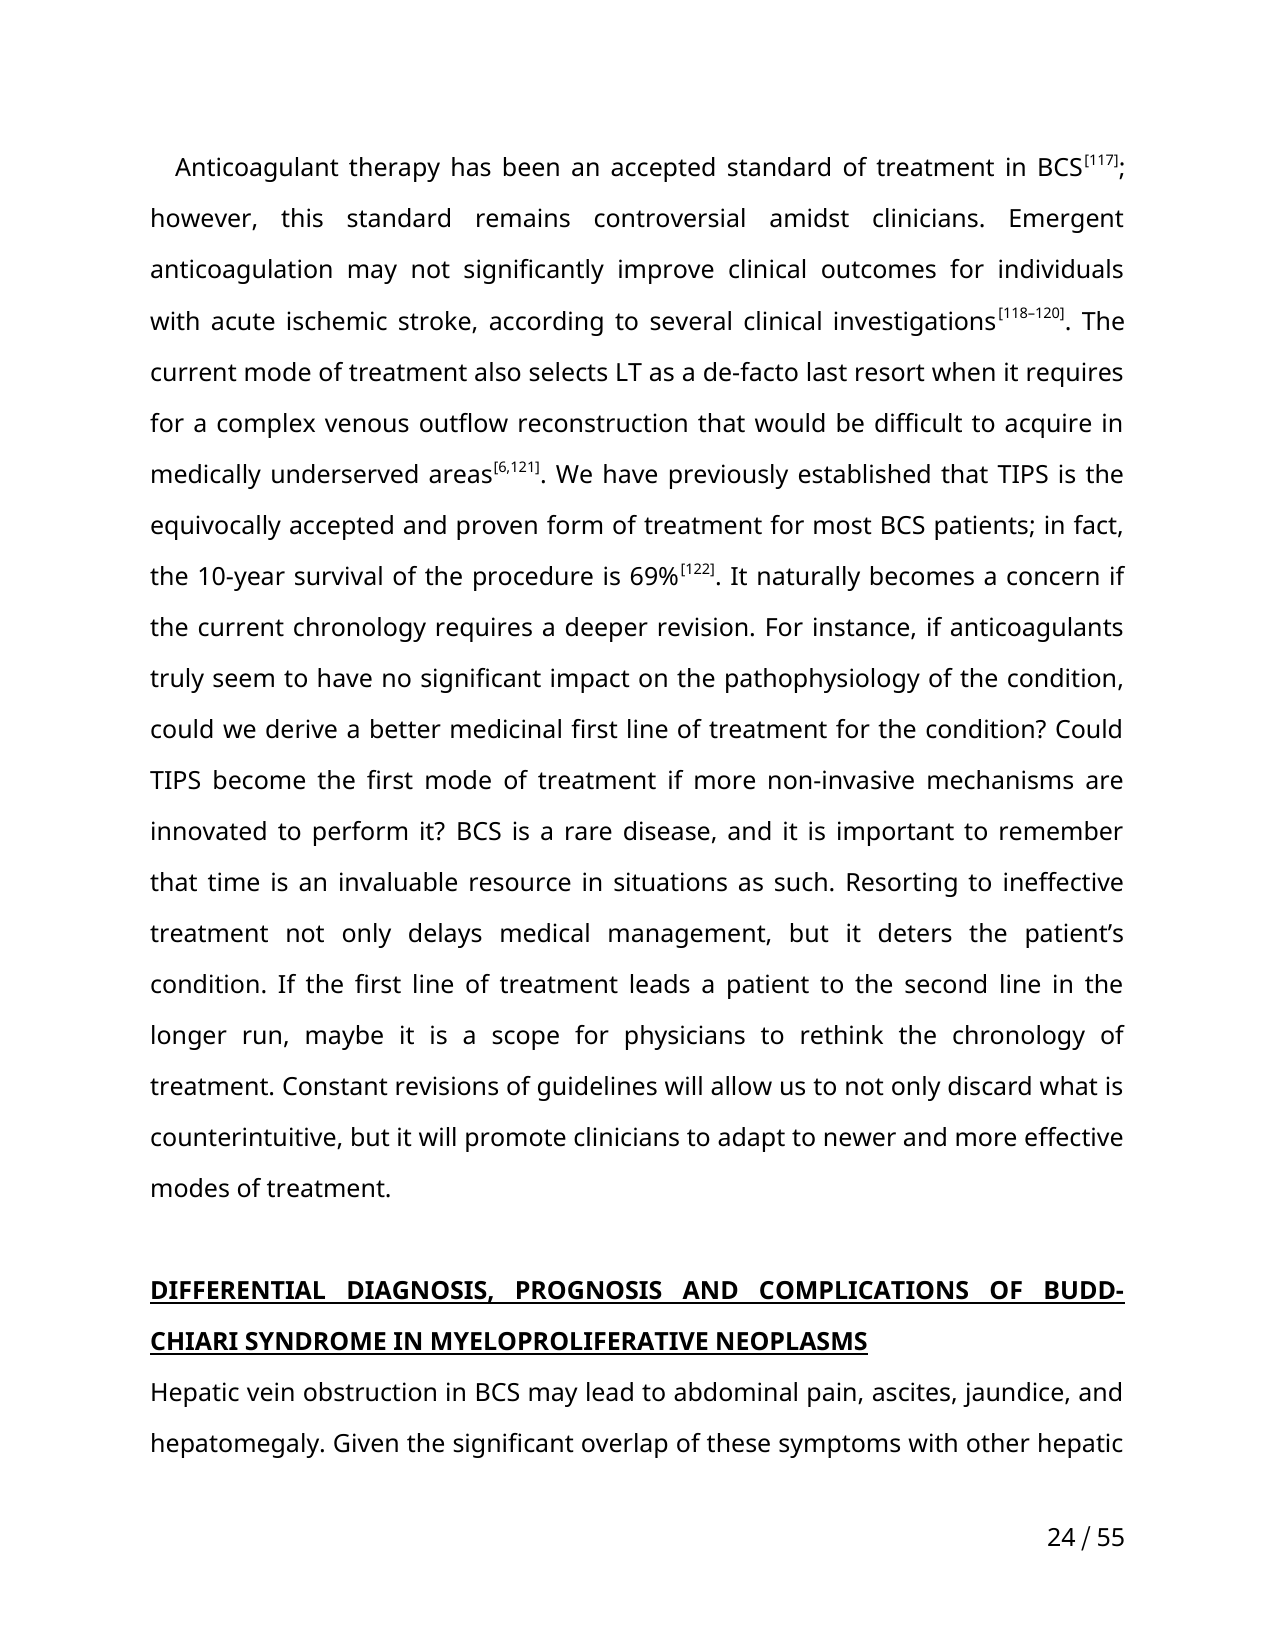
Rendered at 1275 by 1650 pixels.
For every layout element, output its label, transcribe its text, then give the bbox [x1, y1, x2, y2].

text DIFFERENTIAL DIAGNOSIS, PROGNOSIS AND COMPLICATIONS OF BUDD-CHIARI SYNDROME IN MYELOPROLIFERATIVE NEOPLASMS [150, 1273, 1125, 1302]
text DIFFERENTIAL DIAGNOSIS, PROGNOSIS AND COMPLICATIONS OF BUDD-CHIARI SYNDROME IN MYELOPROLIFERATIVE NEOPLASMS [150, 1304, 1125, 1358]
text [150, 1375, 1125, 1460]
text Anticoagulant therapy has been an accepted standard of treatment in BCS[117]; however, this standard remains controversial amidst clinicians. Emergent anticoagulation may not significantly improve clinical outcomes for individuals with acute ischemic stroke, according to several clinical investigations[118–120]. The current mode of treatment also selects LT as a de-facto last resort when it requires for a complex venous outflow reconstruction that would be difficult to acquire in medically underserved areas[6,121]. We have previously established that TIPS is the equivocally accepted and proven form of treatment for most BCS patients; in fact, the 10-year survival of the procedure is 69%[122]. It naturally becomes a concern if the current chronology requires a deeper revision. For instance, if anticoagulants truly seem to have no significant impact on the pathophysiology of the condition, could we derive a better medicinal first line of treatment for the condition? Could TIPS become the first mode of treatment if more non-invasive mechanisms are innovated to perform it? BCS is a rare disease, and it is important to remember that time is an invaluable resource in situations as such. Resorting to ineffective treatment not only delays medical management, but it deters the patient’s condition. If the first line of treatment leads a patient to the second line in the longer run, maybe it is a scope for physicians to rethink the chronology of treatment. Constant revisions of guidelines will allow us to not only discard what is counterintuitive, but it will promote clinicians to adapt to newer and more effective modes of treatment. [150, 150, 1125, 1205]
